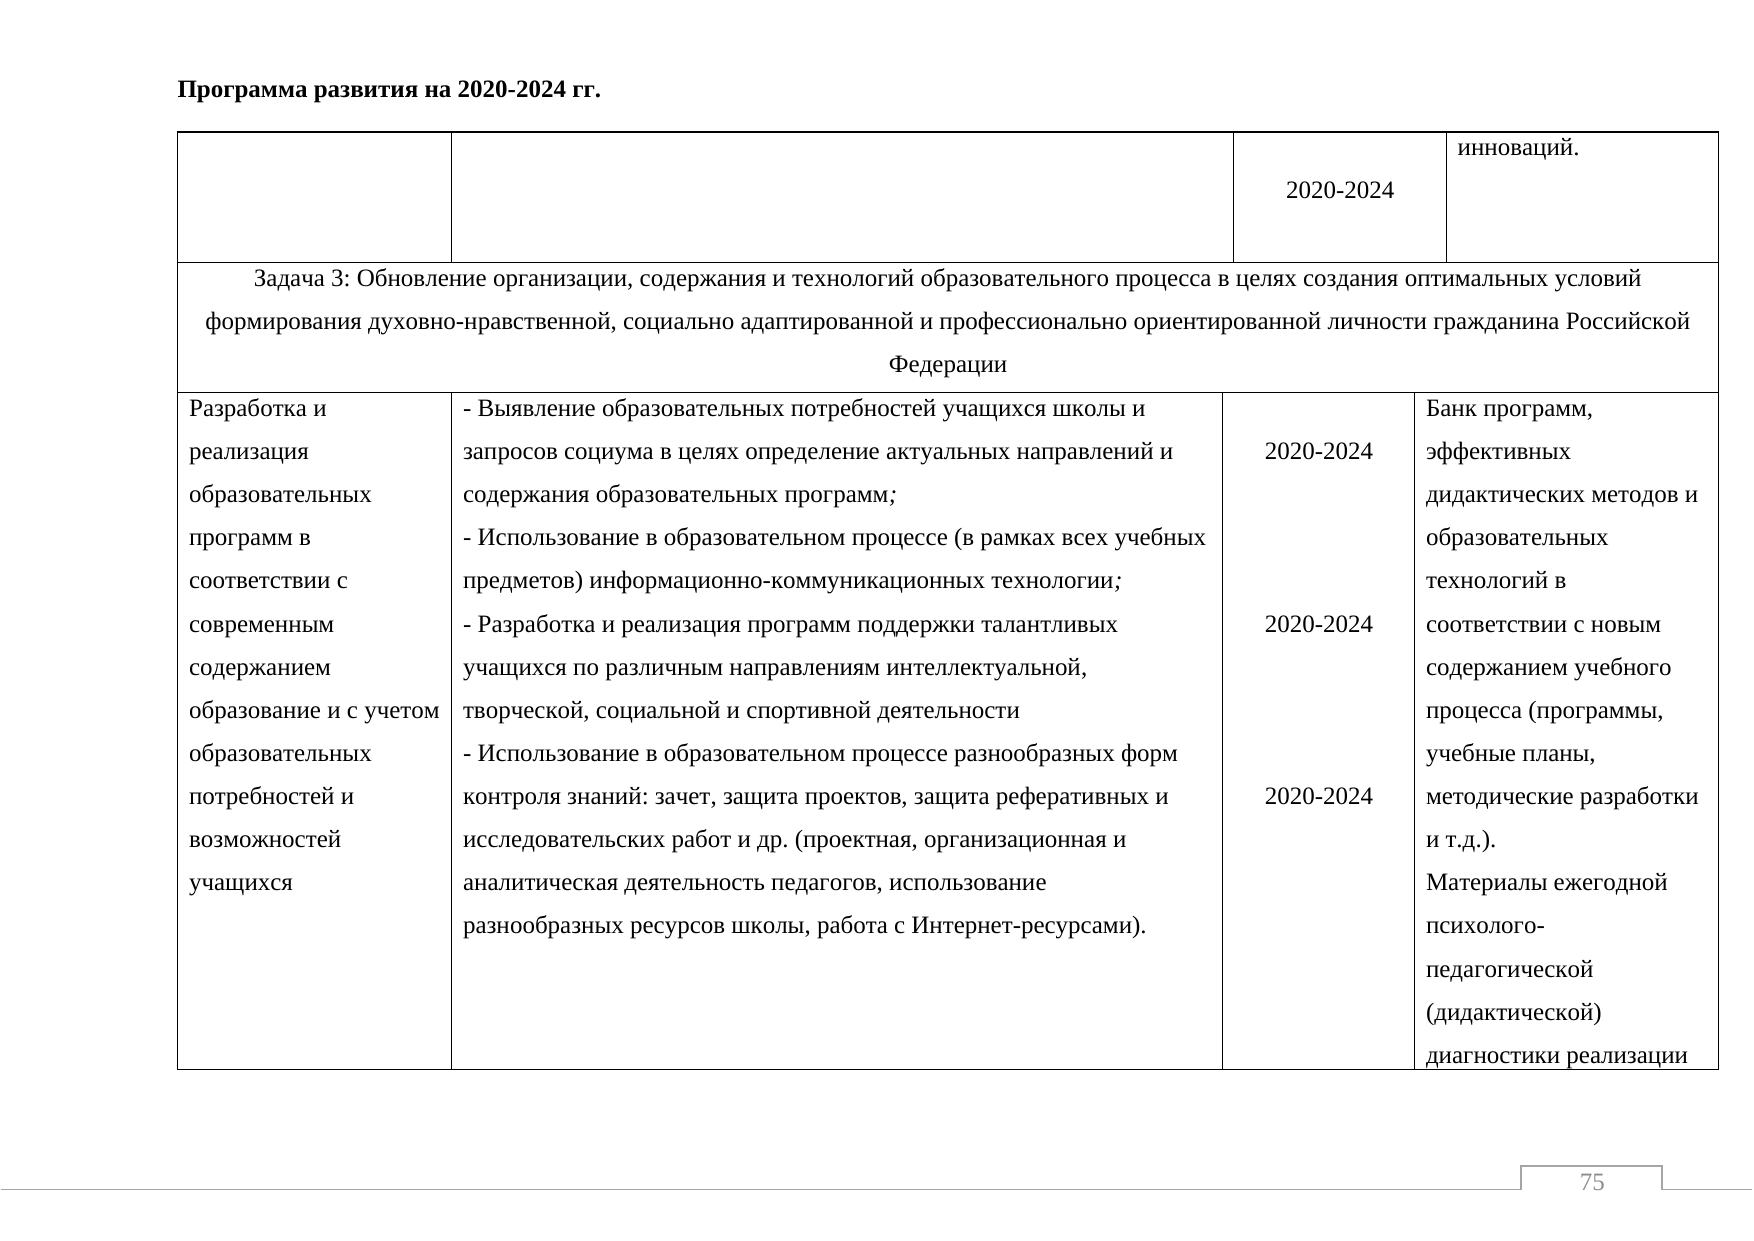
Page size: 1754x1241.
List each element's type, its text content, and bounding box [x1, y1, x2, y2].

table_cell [1447, 133, 1718, 262]
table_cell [1415, 393, 1718, 1069]
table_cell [1223, 393, 1414, 1069]
table_cell Задача 3: Обновление организации, содержания и технологий образовательного процесса в целях создания оптимальных условий формирования духовно-нравственной, социально адаптированной и профессионально ориентированной личности гражданина Российской Федерации [178, 263, 1718, 392]
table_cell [178, 133, 451, 262]
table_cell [1234, 133, 1446, 262]
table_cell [178, 393, 451, 1069]
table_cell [452, 133, 1233, 262]
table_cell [452, 393, 1222, 1069]
